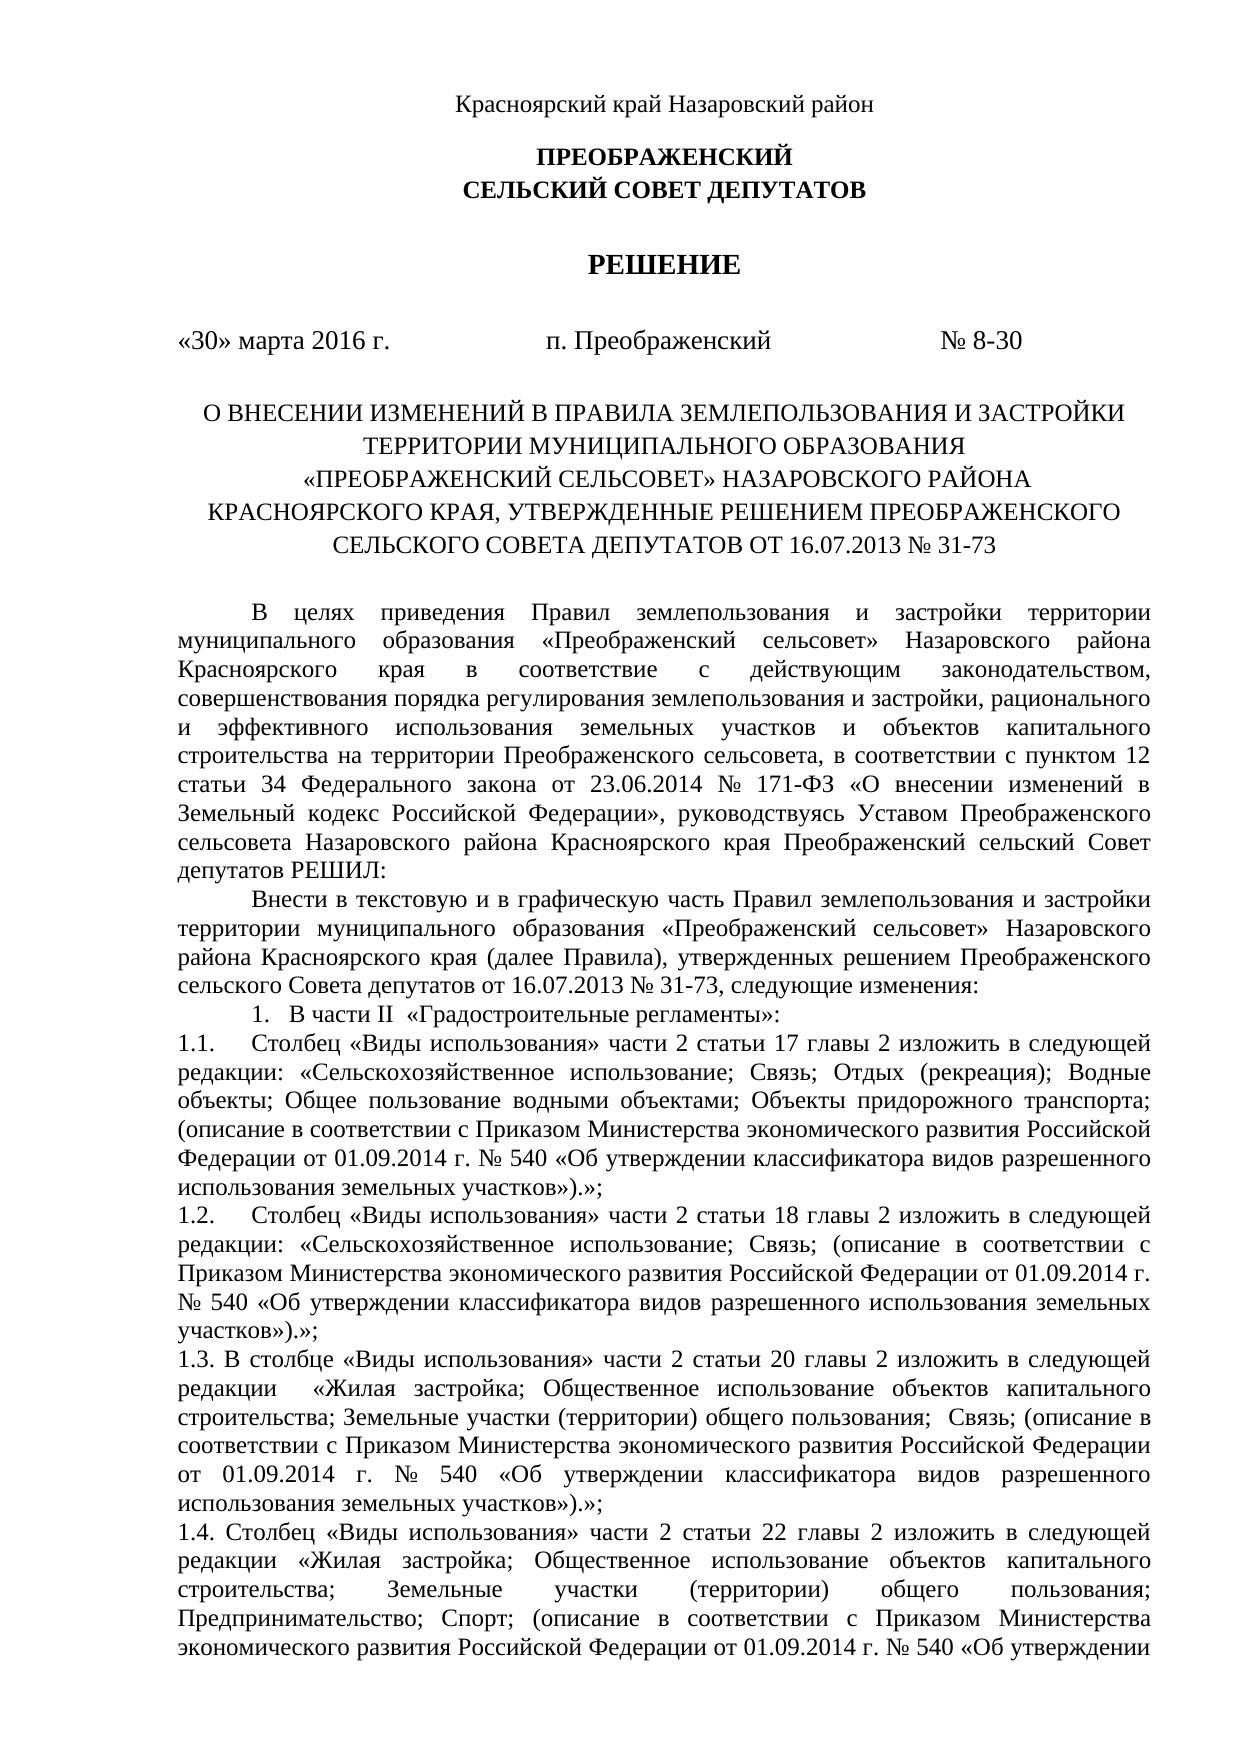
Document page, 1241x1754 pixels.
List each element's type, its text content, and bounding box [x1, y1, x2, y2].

list В части II «Градостроительные регламенты»: [251, 999, 1152, 1028]
text 1.3. В столбце «Виды использования» части 2 статьи 20 главы 2 изложить в следующей редакции «Жилая застройка; Общественное использование объектов капитального строительства; Земельные участки (территории) общего пользования; Связь; (описание в соответствии с Приказом Министерства экономического развития Российской Федерации от 01.09.2014 г. № 540 «Об утверждении классификатора видов разрешенного использования земельных участков»).»; [177, 1344, 1152, 1517]
text РЕШЕНИЕ [177, 247, 1152, 281]
text КРАСНОЯРСКОГО КРАЯ, УТВЕРЖДЕННЫЕ РЕШЕНИЕМ ПРЕОБРАЖЕНСКОГО СЕЛЬСКОГО СОВЕТА ДЕПУТАТОВ ОТ 16.07.2013 № 31-73 [177, 497, 1152, 559]
text «30» марта 2016 г. п. Преображенский № 8-30 [177, 324, 1152, 355]
list Столбец «Виды использования» части 2 статьи 17 главы 2 изложить в следующей редакции: «Сельскохозяйственное использование; Связь; Отдых (рекреация); Водные объекты; Общее пользование водными объектами; Объекты придорожного транспорта; (описание в соответствии с Приказом Министерства экономического развития Российской Федерации от 01.09.2014 г. № 540 «Об утверждении классификатора видов разрешенного использования земельных участков»).»; [177, 1028, 1152, 1200]
text «ПРЕОБРАЖЕНСКИЙ СЕЛЬСОВЕТ» НАЗАРОВСКОГО РАЙОНА [177, 464, 1152, 493]
text ПРЕОБРАЖЕНСКИЙ [177, 142, 1152, 171]
text В целях приведения Правил землепользования и застройки территории муниципального образования «Преображенский сельсовет» Назаровского района Красноярского края в соответствие с действующим законодательством, совершенствования порядка регулирования землепользования и застройки, рационального и эффективного использования земельных участков и объектов капитального строительства на территории Преображенского сельсовета, в соответствии с пунктом 12 статьи 34 Федерального закона от 23.06.2014 № 171-ФЗ «О внесении изменений в Земельный кодекс Российской Федерации», руководствуясь Уставом Преображенского сельсовета Назаровского района Красноярского края Преображенский сельский Совет депутатов РЕШИЛ: [177, 597, 1152, 884]
text Внести в текстовую и в графическую часть Правил землепользования и застройки территории муниципального образования «Преображенский сельсовет» Назаровского района Красноярского края (далее Правила), утвержденных решением Преображенского сельского Совета депутатов от 16.07.2013 № 31-73, следующие изменения: [177, 884, 1152, 999]
text Красноярский край Назаровский район [177, 89, 1152, 117]
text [177, 1517, 1152, 1660]
list Столбец «Виды использования» части 2 статьи 18 главы 2 изложить в следующей редакции: «Сельскохозяйственное использование; Связь; (описание в соответствии с Приказом Министерства экономического развития Российской Федерации от 01.09.2014 г. № 540 «Об утверждении классификатора видов разрешенного использования земельных участков»).»; [177, 1200, 1152, 1344]
text О ВНЕСЕНИИ ИЗМЕНЕНИЙ В ПРАВИЛА ЗЕМЛЕПОЛЬЗОВАНИЯ И ЗАСТРОЙКИ ТЕРРИТОРИИ МУНИЦИПАЛЬНОГО ОБРАЗОВАНИЯ [177, 398, 1152, 460]
text СЕЛЬСКИЙ СОВЕТ ДЕПУТАТОВ [177, 176, 1152, 204]
